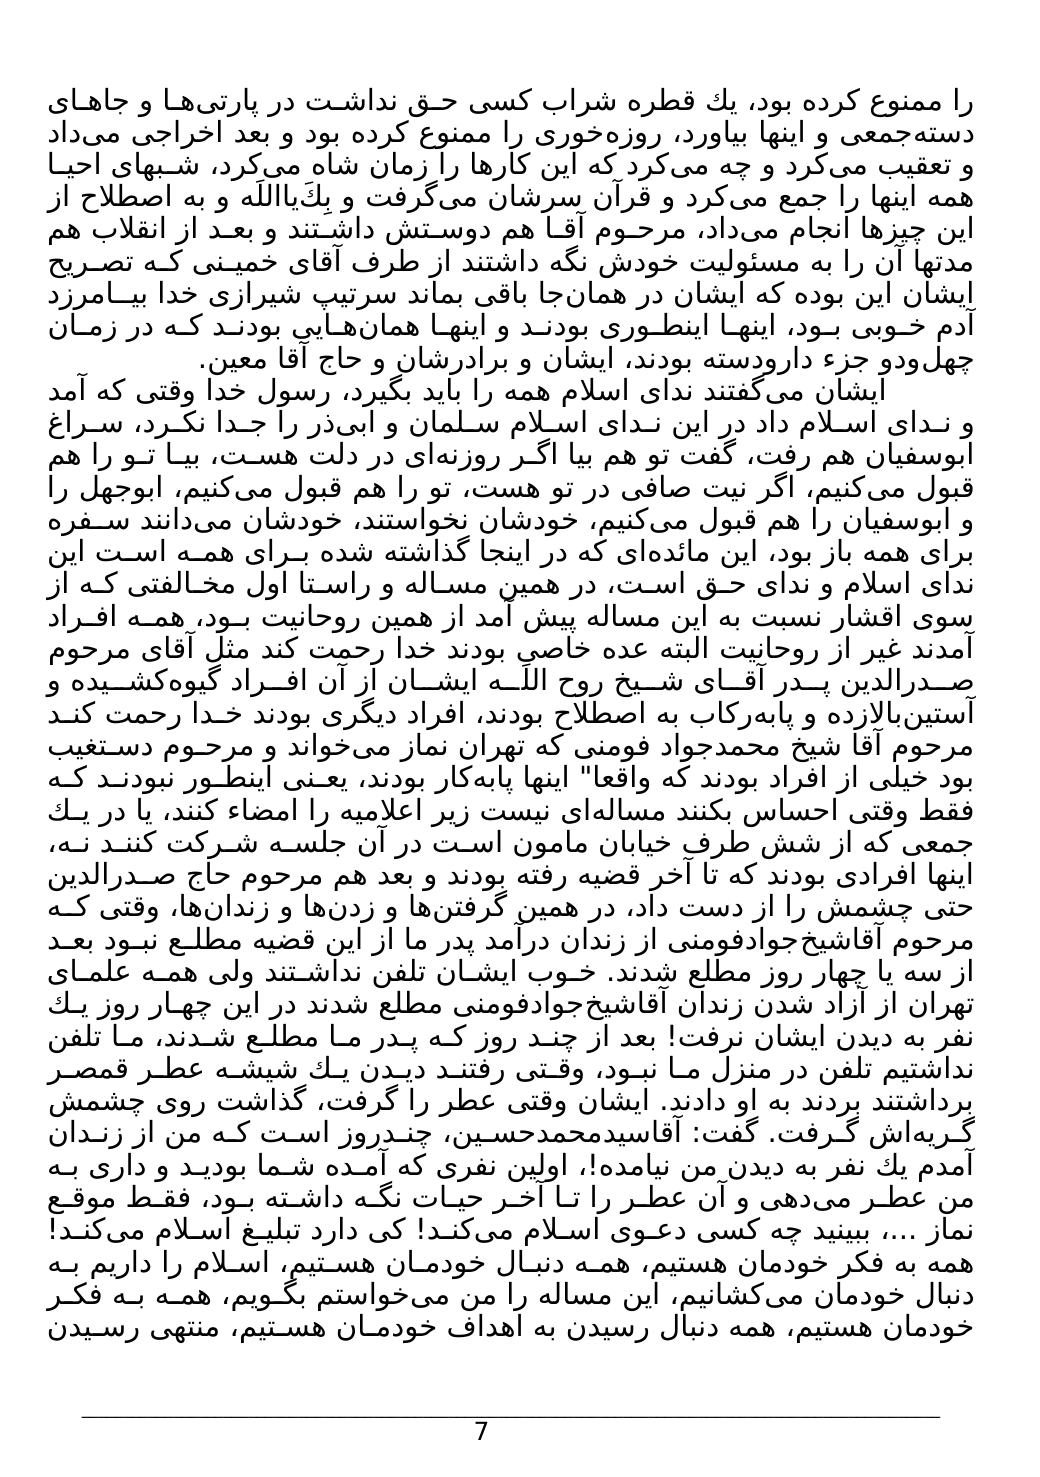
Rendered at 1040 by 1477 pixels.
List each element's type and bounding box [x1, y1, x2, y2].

text [47, 375, 975, 1343]
text [47, 84, 975, 375]
